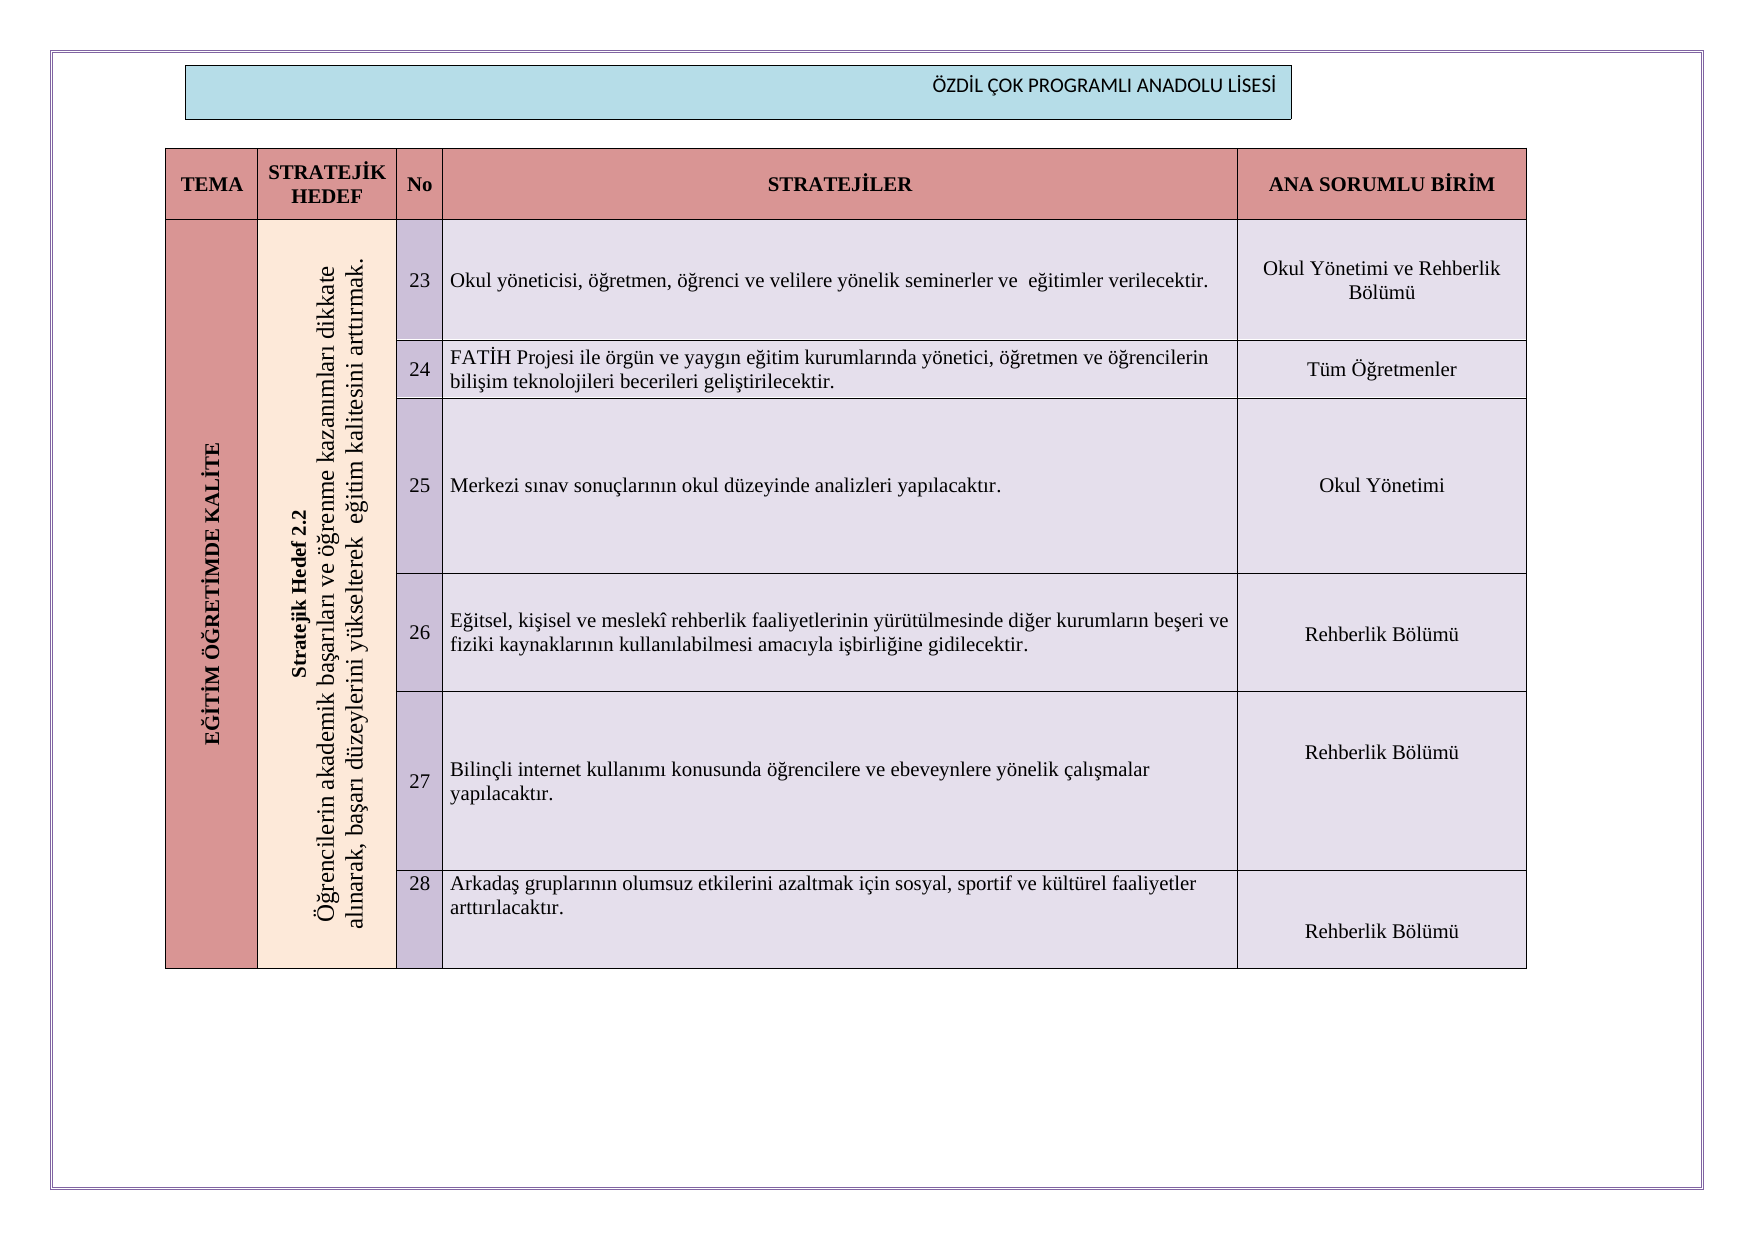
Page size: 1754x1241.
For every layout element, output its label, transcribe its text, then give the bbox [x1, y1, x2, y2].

table_header ANA SORUMLU BİRİM [1238, 149, 1526, 219]
table_cell FATİH Projesi ile örgün ve yaygın eğitim kurumlarında yönetici, öğretmen ve öğrencilerin bilişim teknolojileri becerileri geliştirilecektir. [443, 341, 1237, 397]
table_cell 24 [397, 341, 442, 397]
table_cell EĞİTİM ÖĞRETİMDE KALİTE [166, 220, 257, 968]
table_cell Stratejik Hedef 2.2 Öğrencilerin akademik başarıları ve öğrenme kazanımları dikkate alınarak, başarı düzeylerini yükselterek eğitim kalitesini arttırmak. [258, 220, 396, 968]
table_cell 25 [397, 399, 442, 573]
table_cell 27 [397, 692, 442, 870]
table_cell Rehberlik Bölümü [1238, 871, 1526, 968]
table_cell Okul Yönetimi [1238, 399, 1526, 573]
table_header TEMA [166, 149, 257, 219]
table_cell Merkezi sınav sonuçlarının okul düzeyinde analizleri yapılacaktır. [443, 399, 1237, 573]
table_cell Okul yöneticisi, öğretmen, öğrenci ve velilere yönelik seminerler ve eğitimler verilecektir. [443, 220, 1237, 339]
table_cell Arkadaş gruplarının olumsuz etkilerini azaltmak için sosyal, sportif ve kültürel faaliyetler arttırılacaktır. [443, 871, 1237, 968]
table_cell Tüm Öğretmenler [1238, 341, 1526, 397]
table_header STRATEJİLER [443, 149, 1237, 219]
table_cell 28 [397, 871, 442, 968]
table_cell Bilinçli internet kullanımı konusunda öğrencilere ve ebeveynlere yönelik çalışmalar yapılacaktır. [443, 692, 1237, 870]
table_cell 23 [397, 220, 442, 339]
table_header STRATEJİK HEDEF [258, 149, 396, 219]
table_header No [397, 149, 442, 219]
table_cell Rehberlik Bölümü [1238, 692, 1526, 870]
table_cell Okul Yönetimi ve Rehberlik Bölümü [1238, 220, 1526, 339]
table_cell Rehberlik Bölümü [1238, 574, 1526, 691]
table_cell 26 [397, 574, 442, 691]
table_cell Eğitsel, kişisel ve meslekî rehberlik faaliyetlerinin yürütülmesinde diğer kurumların beşeri ve fiziki kaynaklarının kullanılabilmesi amacıyla işbirliğine gidilecektir. [443, 574, 1237, 691]
